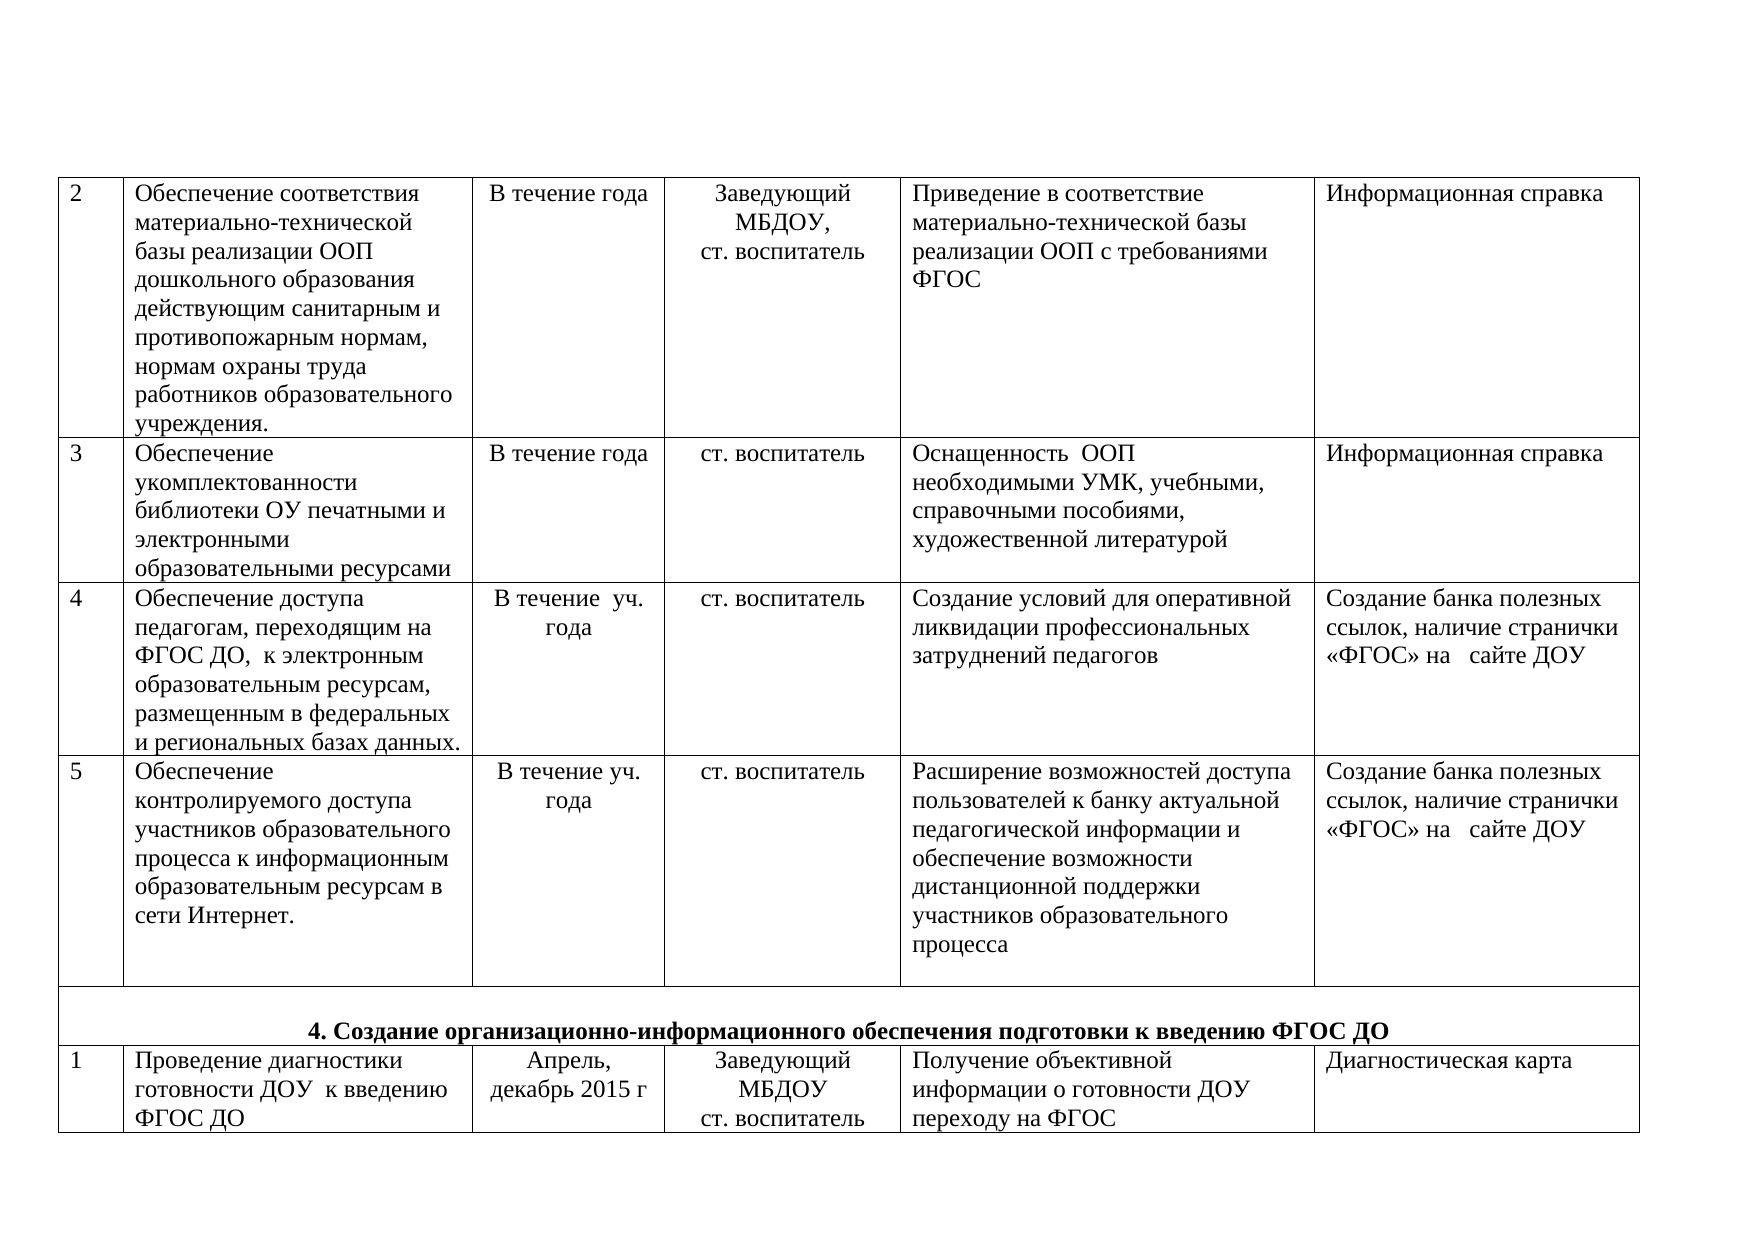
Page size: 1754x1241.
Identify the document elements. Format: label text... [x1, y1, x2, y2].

table_cell Заведующий МБДОУ, ст. воспитатель [665, 178, 900, 437]
table_cell Создание банка полезных ссылок, наличие странички «ФГОС» на сайте ДОУ [1315, 756, 1639, 986]
table_cell Проведение диагностики готовности ДОУ к введению ФГОС ДО [124, 1046, 472, 1132]
table_cell 4. Создание организационно-информационного обеспечения подготовки к введению ФГОС ДО [59, 987, 1639, 1044]
table_cell Заведующий МБДОУ ст. воспитатель [665, 1046, 900, 1132]
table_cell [1315, 178, 1639, 437]
table_cell Получение объективной информации о готовности ДОУ переходу на ФГОС [901, 1046, 1314, 1132]
table_cell 5 [59, 756, 123, 986]
table_cell 3 [59, 438, 123, 582]
table_cell Информационная справка [1315, 438, 1639, 582]
table_cell Обеспечение контролируемого доступа участников образовательного процесса к информационным образовательным ресурсам в сети Интернет. [124, 756, 472, 986]
table_cell Приведение в соответствие материально-технической базы реализации ООП с требованиями ФГОС [901, 178, 1314, 437]
table_cell Обеспечение доступа педагогам, переходящим на ФГОС ДО, к электронным образовательным ресурсам, размещенным в федеральных и региональных базах данных. [124, 583, 472, 755]
table_cell Обеспечение соответствия материально-технической базы реализации ООП дошкольного образования действующим санитарным и противопожарным нормам, нормам охраны труда работников образовательного учреждения. [124, 178, 472, 437]
table_cell Обеспечение укомплектованности библиотеки ОУ печатными и электронными образовательными ресурсами [124, 438, 472, 582]
table_cell ст. воспитатель [665, 438, 900, 582]
table_cell Создание банка полезных ссылок, наличие странички «ФГОС» на сайте ДОУ [1315, 583, 1639, 755]
table_cell В течение года [473, 438, 664, 582]
table_cell Оснащенность ООП необходимыми УМК, учебными, справочными пособиями, художественной литературой [901, 438, 1314, 582]
table_cell Диагностическая карта [1315, 1046, 1639, 1132]
table_cell 4 [59, 583, 123, 755]
table_cell Создание условий для оперативной ликвидации профессиональных затруднений педагогов [901, 583, 1314, 755]
table_cell 1 [59, 1046, 123, 1132]
table_cell В течение года [473, 178, 664, 437]
table_cell ст. воспитатель [665, 583, 900, 755]
table_cell 2 [59, 178, 123, 437]
table_cell ст. воспитатель [665, 756, 900, 986]
table_cell Апрель, декабрь 2015 г [473, 1046, 664, 1132]
table_cell Расширение возможностей доступа пользователей к банку актуальной педагогической информации и обеспечение возможности дистанционной поддержки участников образовательного процесса [901, 756, 1314, 986]
table_cell В течение уч. года [473, 583, 664, 755]
table_cell В течение уч. года [473, 756, 664, 986]
